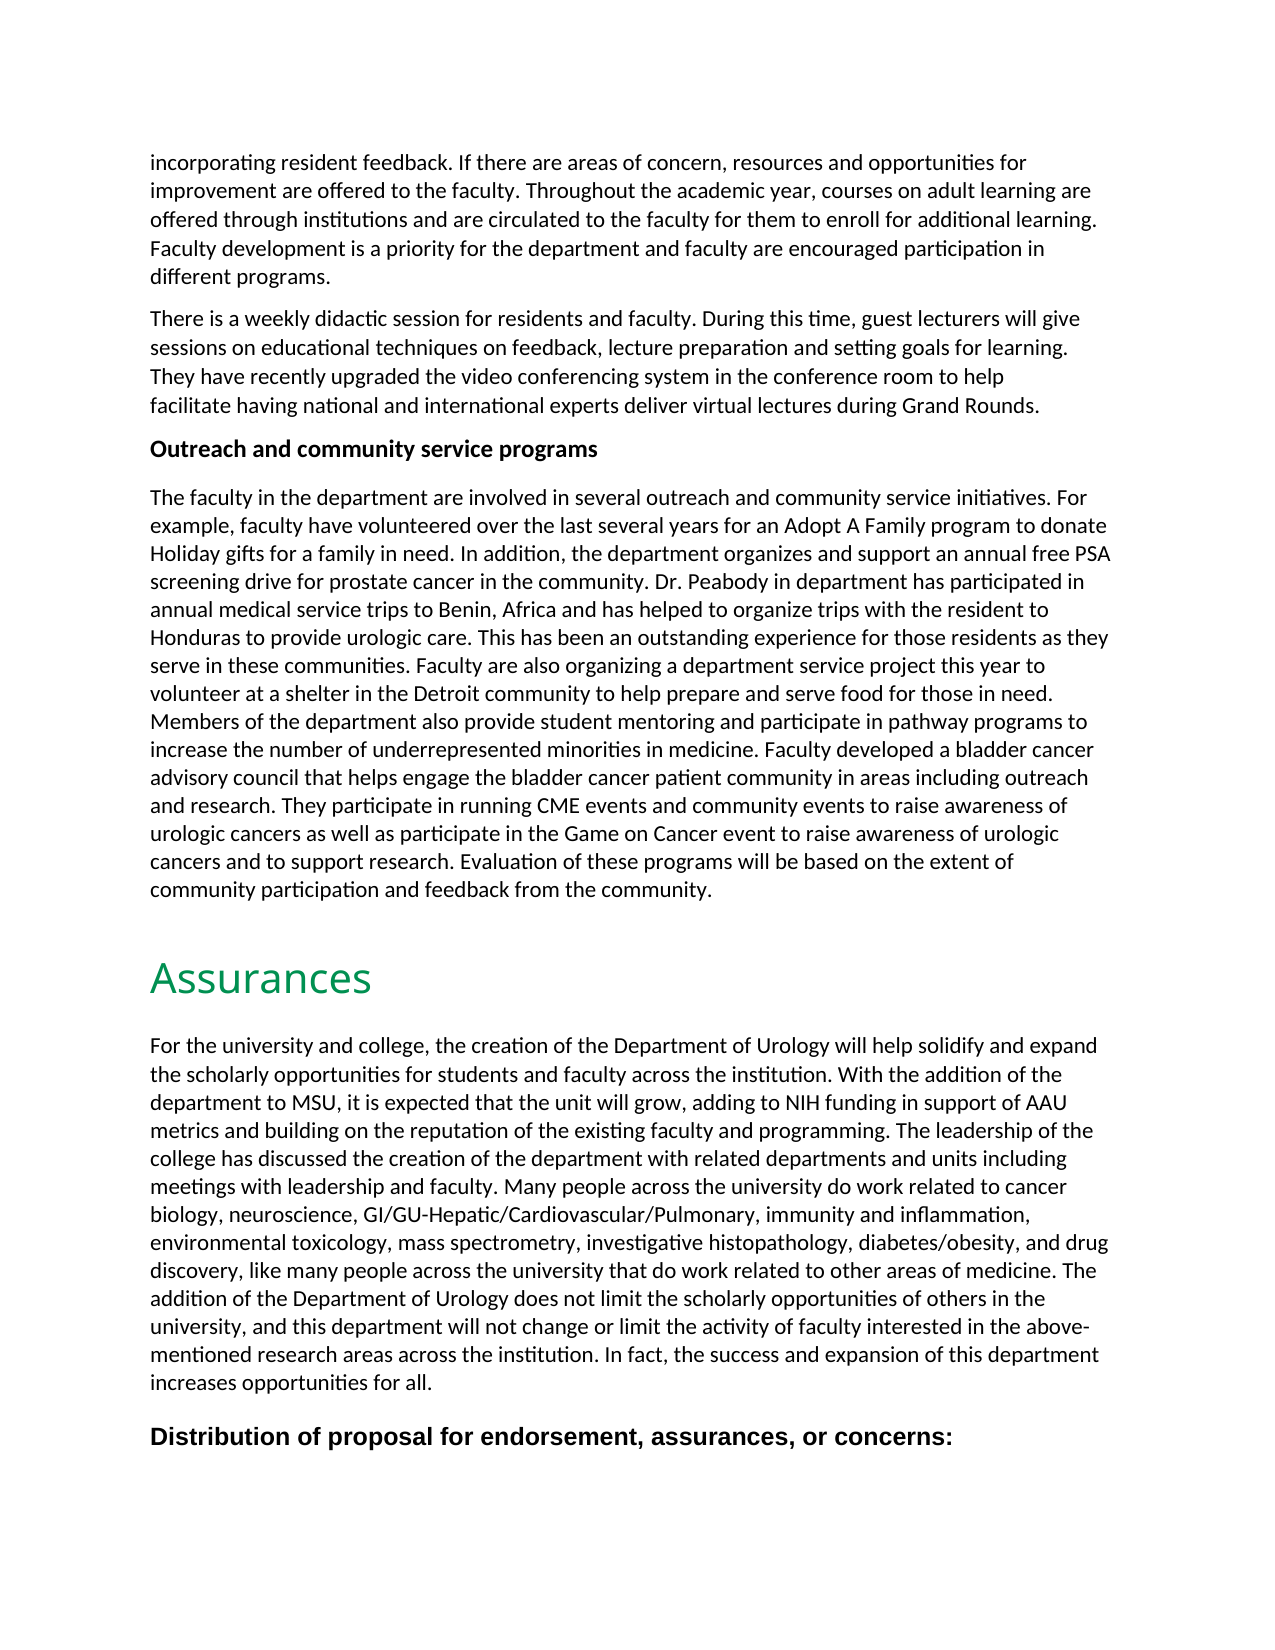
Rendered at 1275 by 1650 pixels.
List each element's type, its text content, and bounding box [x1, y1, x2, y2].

text Assurances [150, 948, 1125, 1005]
text The faculty in the department are involved in several outreach and community service initiatives. For example, faculty have volunteered over the last several years for an Adopt A Family program to donate Holiday gifts for a family in need. In addition, the department organizes and support an annual free PSA screening drive for prostate cancer in the community. Dr. Peabody in department has participated in annual medical service trips to Benin, Africa and has helped to organize trips with the resident to Honduras to provide urologic care. This has been an outstanding experience for those residents as they serve in these communities. Faculty are also organizing a department service project this year to volunteer at a shelter in the Detroit community to help prepare and serve food for those in need. Members of the department also provide student mentoring and participate in pathway programs to increase the number of underrepresented minorities in medicine. Faculty developed a bladder cancer advisory council that helps engage the bladder cancer patient community in areas including outreach and research. They participate in running CME events and community events to raise awareness of urologic cancers as well as participate in the Game on Cancer event to raise awareness of urologic cancers and to support research. Evaluation of these programs will be based on the extent of community participation and feedback from the community. [150, 483, 1114, 903]
text incorporating resident feedback. If there are areas of concern, resources and opportunities for improvement are offered to the faculty. Throughout the academic year, courses on adult learning are offered through institutions and are circulated to the faculty for them to enroll for additional learning. Faculty development is a priority for the department and faculty are encouraged participation in different programs. [150, 148, 1100, 290]
text Outreach and community service programs [150, 433, 1125, 463]
text For the university and college, the creation of the Department of Urology will help solidify and expand the scholarly opportunities for students and faculty across the institution. With the addition of the department to MSU, it is expected that the unit will grow, adding to NIH funding in support of AAU metrics and building on the reputation of the existing faculty and programming. The leadership of the college has discussed the creation of the department with related departments and units including meetings with leadership and faculty. Many people across the university do work related to cancer biology, neuroscience, GI/GU-Hepatic/Cardiovascular/Pulmonary, immunity and inflammation, environmental toxicology, mass spectrometry, investigative histopathology, diabetes/obesity, and drug discovery, like many people across the university that do work related to other areas of medicine. The addition of the Department of Urology does not limit the scholarly opportunities of others in the university, and this department will not change or limit the activity of faculty interested in the above-mentioned research areas across the institution. In fact, the success and expansion of this department increases opportunities for all. [150, 1032, 1110, 1396]
text Distribution of proposal for endorsement, assurances, or concerns: [150, 1422, 1125, 1451]
text There is a weekly didactic session for residents and faculty. During this time, guest lecturers will give sessions on educational techniques on feedback, lecture preparation and setting goals for learning. They have recently upgraded the video conferencing system in the conference room to help facilitate having national and international experts deliver virtual lectures during Grand Rounds. [150, 304, 1092, 419]
